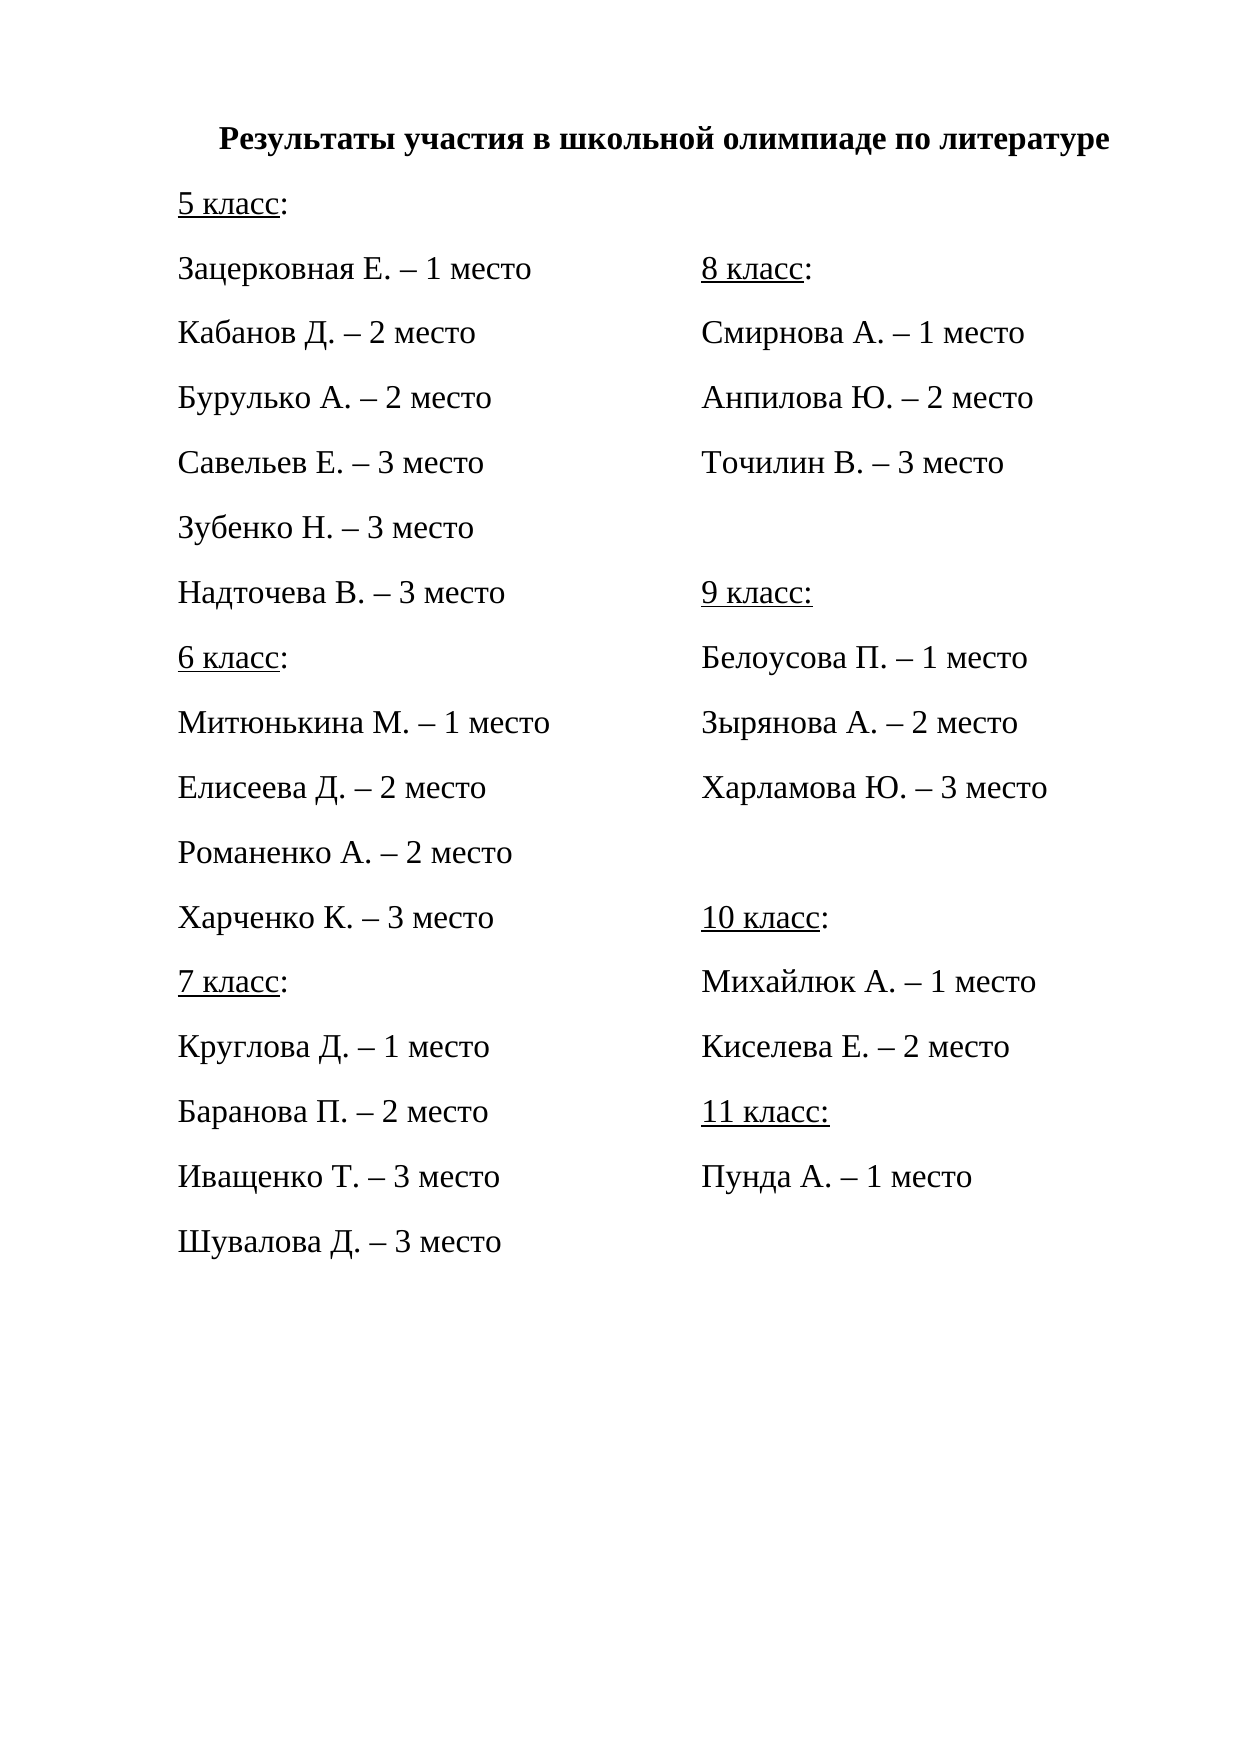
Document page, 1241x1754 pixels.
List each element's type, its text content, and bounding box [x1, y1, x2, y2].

text Зацерковная Е. – 1 место [177, 248, 627, 286]
text 5 класс: [177, 183, 627, 221]
text Результаты участия в школьной олимпиаде по литературе [177, 118, 1152, 156]
text Киселева Е. – 2 место [701, 1027, 1152, 1065]
text Савельев Е. – 3 место [177, 443, 627, 481]
text Кабанов Д. – 2 место [177, 313, 627, 351]
text Елисеева Д. – 2 место [177, 767, 627, 805]
text Точилин В. – 3 место [701, 443, 1152, 481]
text Харченко К. – 3 место [177, 897, 627, 935]
text Баранова П. – 2 место [177, 1092, 627, 1130]
text 10 класс: [701, 897, 1152, 935]
text Бурулько А. – 2 место [177, 378, 627, 416]
text 6 класс: [177, 637, 627, 676]
text Шувалова Д. – 3 место [177, 1221, 627, 1260]
text 9 класс: [701, 572, 1152, 611]
text Михайлюк А. – 1 место [701, 962, 1152, 1000]
text Смирнова А. – 1 место [701, 313, 1152, 351]
text Митюнькина М. – 1 место [177, 702, 627, 741]
text Зубенко Н. – 3 место [177, 507, 627, 546]
text Иващенко Т. – 3 место [177, 1156, 627, 1195]
text Белоусова П. – 1 место [701, 637, 1152, 676]
text Круглова Д. – 1 место [177, 1027, 627, 1065]
text 8 класс: [701, 248, 1152, 286]
text Анпилова Ю. – 2 место [701, 378, 1152, 416]
text Надточева В. – 3 место [177, 572, 627, 611]
text Зырянова А. – 2 место [701, 702, 1152, 741]
text Романенко А. – 2 место [177, 832, 627, 870]
text Пунда А. – 1 место [701, 1156, 1152, 1195]
text Харламова Ю. – 3 место [701, 767, 1152, 805]
text 11 класс: [701, 1092, 1152, 1130]
text 7 класс: [177, 962, 627, 1000]
